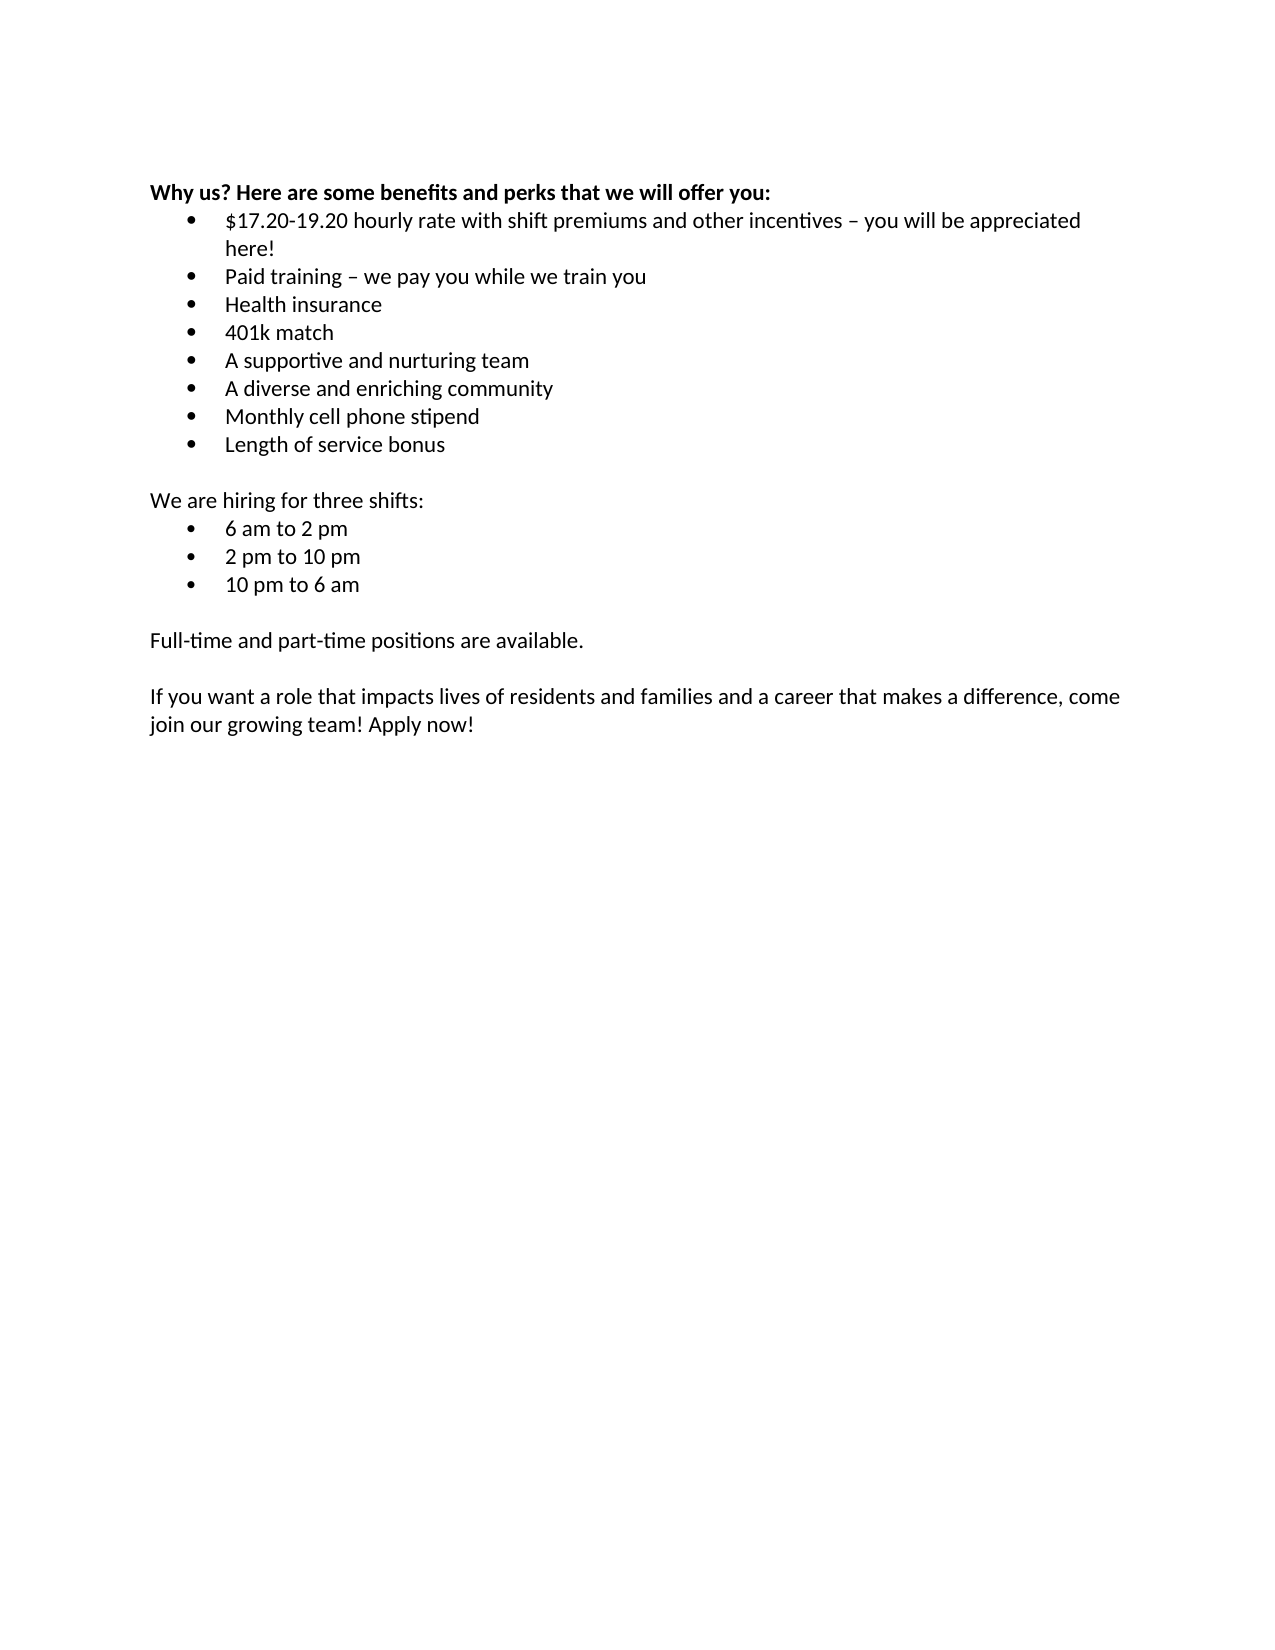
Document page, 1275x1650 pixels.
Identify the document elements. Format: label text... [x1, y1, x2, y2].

list 10 pm to 6 am [187, 570, 1125, 598]
list A supportive and nurturing team [187, 346, 1125, 374]
list 401k match [187, 318, 1125, 346]
list 6 am to 2 pm [187, 514, 1125, 542]
list Monthly cell phone stipend [187, 402, 1125, 430]
text Full-time and part-time positions are available. [150, 626, 1125, 654]
list A diverse and enriching community [187, 374, 1125, 402]
list Health insurance [187, 290, 1125, 318]
text Why us? Here are some benefits and perks that we will offer you: [150, 178, 1125, 206]
text We are hiring for three shifts: [150, 486, 1125, 514]
list 2 pm to 10 pm [187, 542, 1125, 570]
list Length of service bonus [187, 430, 1125, 458]
list $17.20-19.20 hourly rate with shift premiums and other incentives – you will be appreciated here! [187, 206, 1125, 262]
list Paid training – we pay you while we train you [187, 262, 1125, 290]
text If you want a role that impacts lives of residents and families and a career that makes a difference, come join our growing team! Apply now! [150, 682, 1125, 738]
